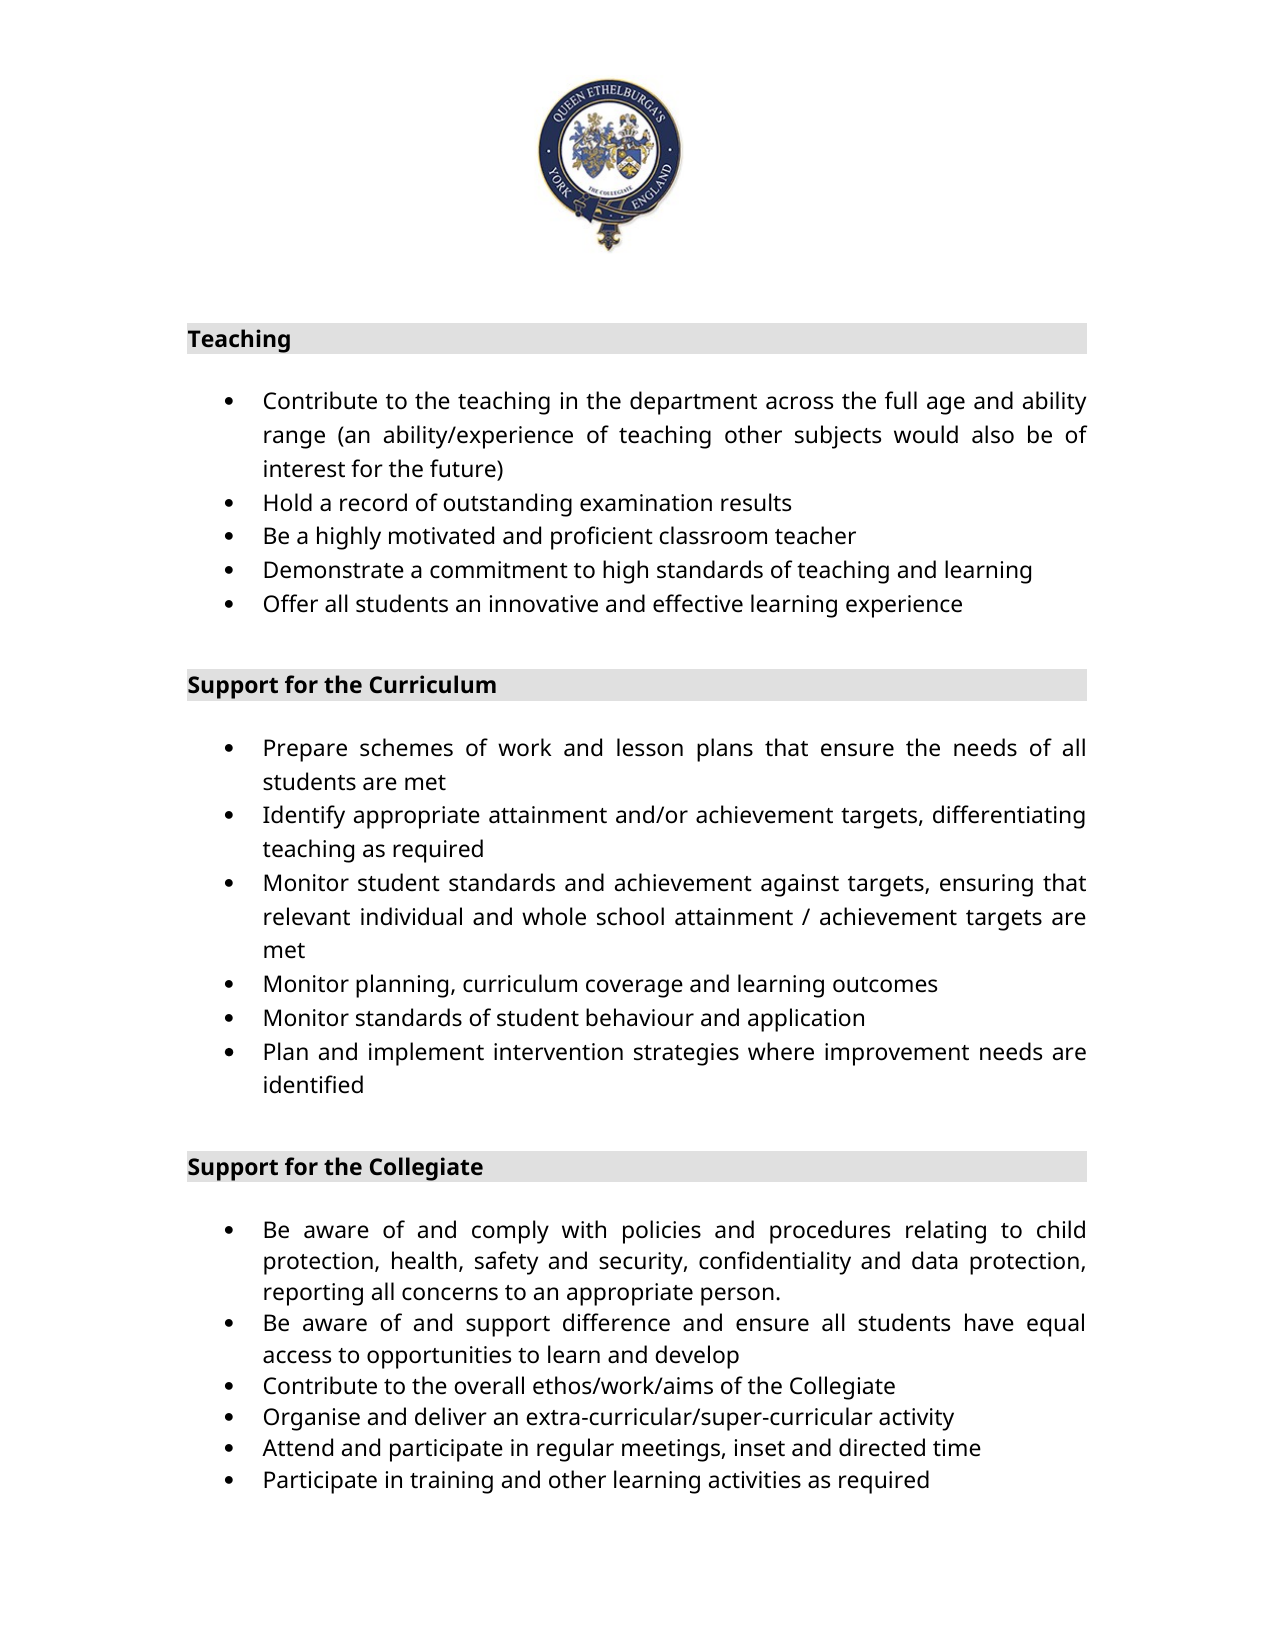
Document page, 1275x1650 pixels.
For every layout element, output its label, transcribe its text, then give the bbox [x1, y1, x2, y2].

list Demonstrate a commitment to high standards of teaching and learning [225, 554, 1087, 585]
list Plan and implement intervention strategies where improvement needs are identified [225, 1036, 1087, 1101]
list Monitor student standards and achievement against targets, ensuring that relevant individual and whole school attainment / achievement targets are met [225, 867, 1087, 966]
list Contribute to the teaching in the department across the full age and ability range (an ability/experience of teaching other subjects would also be of interest for the future) [225, 385, 1087, 484]
text Teaching [187, 323, 1087, 354]
text Support for the Collegiate [187, 1151, 1087, 1182]
text Support for the Curriculum [187, 669, 1087, 701]
list Contribute to the overall ethos/work/aims of the Collegiate [225, 1370, 1087, 1401]
list Participate in training and other learning activities as required [225, 1463, 1087, 1495]
list Prepare schemes of work and lesson plans that ensure the needs of all students are met [225, 732, 1087, 797]
list Be a highly motivated and proficient classroom teacher [225, 520, 1087, 551]
list Organise and deliver an extra-curricular/super-curricular activity [225, 1401, 1087, 1432]
picture [534, 75, 685, 254]
list Monitor standards of student behaviour and application [225, 1002, 1087, 1033]
list Monitor planning, curriculum coverage and learning outcomes [225, 968, 1087, 999]
list Attend and participate in regular meetings, inset and directed time [225, 1432, 1087, 1463]
list Hold a record of outstanding examination results [225, 486, 1087, 518]
list Identify appropriate attainment and/or achievement targets, differentiating teaching as required [225, 799, 1087, 864]
list Offer all students an innovative and effective learning experience [225, 588, 1087, 619]
list Be aware of and comply with policies and procedures relating to child protection, health, safety and security, confidentiality and data protection, reporting all concerns to an appropriate person. [225, 1213, 1087, 1307]
list Be aware of and support difference and ensure all students have equal access to opportunities to learn and develop [225, 1307, 1087, 1370]
